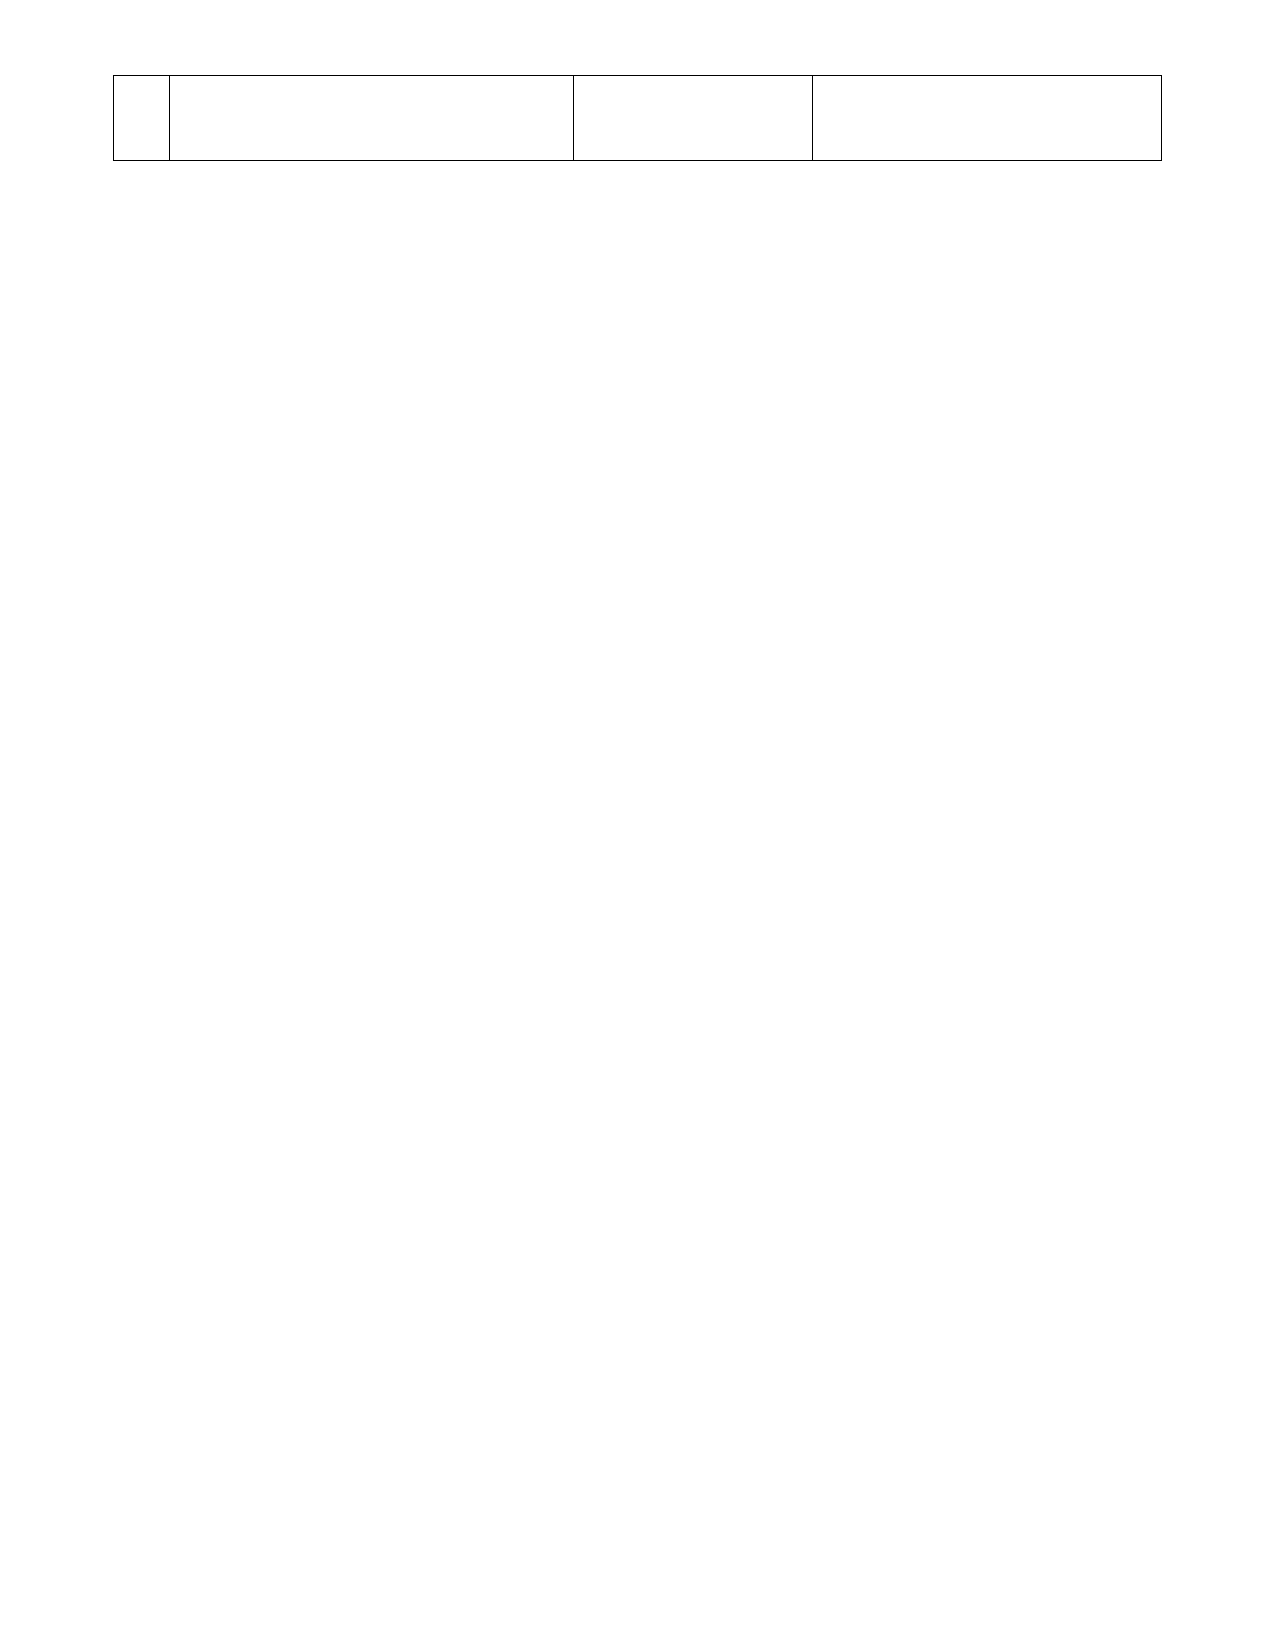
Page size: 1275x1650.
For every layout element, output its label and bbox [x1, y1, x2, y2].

table_cell [170, 76, 573, 160]
table_cell [813, 76, 1161, 160]
table_cell [574, 76, 812, 160]
table_cell [114, 76, 169, 160]
